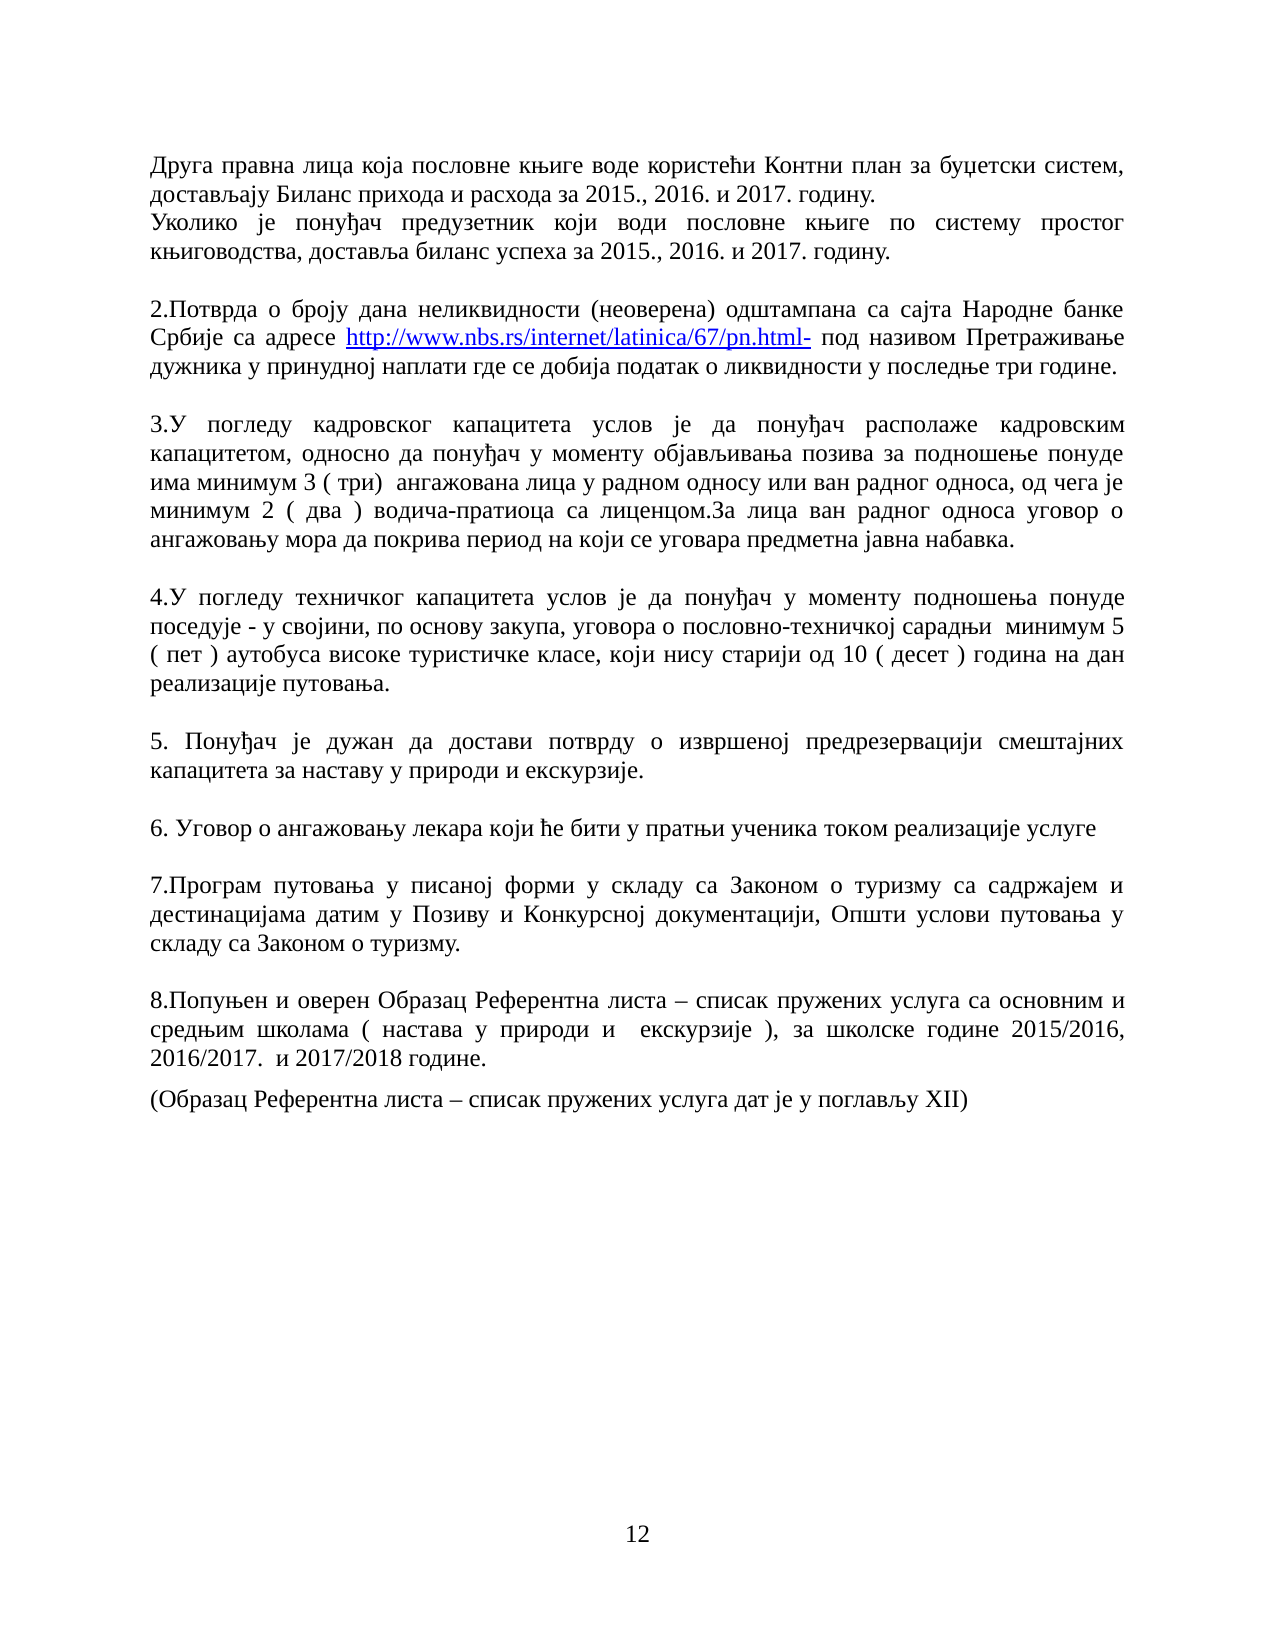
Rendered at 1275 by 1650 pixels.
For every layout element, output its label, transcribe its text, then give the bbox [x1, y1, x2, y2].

text 6. Уговор о ангажовању лекара који ће бити у пратњи ученика током реализације услуге [150, 813, 1125, 842]
text 4.У погледу техничког капацитета услов је да понуђач у моменту подношења понуде поседује - у својини, по основу закупа, уговора о пословно-техничкој сарадњи минимум 5 ( пет ) аутобуса високе туристичке класе, који нису старији од 10 ( десет ) година на дан реализације путовања. [150, 582, 1125, 697]
list 7.Програм путовања у писаној форми у складу са Законом о туризму са садржајем и дестинацијама датим у Позиву и Конкурсној документацији, Општи услови путовања у складу са Законом о туризму. [150, 870, 1125, 957]
text 3.У погледу кадровског капацитета услов је да понуђач располаже кадровским капацитетом, односно да понуђач у моменту објављивања позива за подношење понуде има минимум 3 ( три) ангажована лица у радном односу или ван радног односа, од чега је минимум 2 ( два ) водича-пратиоца са лиценцом.За лица ван радног односа уговор о ангажовању мора да покрива период на који се уговара предметна јавна набавка. [150, 409, 1125, 553]
text 5. Понуђач је дужан да достави потврду о извршеној предрезервацији смештајних капацитета за наставу у природи и екскурзије. [150, 726, 1125, 784]
list (Образац Референтна листа – списак пружених услуга дат је у поглављу XII) [150, 1084, 1125, 1113]
list Уколико је понуђач предузетник који води пословне књиге по систему простог књиговодства, доставља биланс успеха за 2015., 2016. и 2017. годину. [150, 207, 1125, 265]
list Друга правна лица која пословне књиге воде користећи Контни план за буџетски систем, достављају Биланс прихода и расхода за 2015., 2016. и 2017. годину. [150, 150, 1125, 207]
text 8.Попуњен и оверен Образац Референтна листа – списак пружених услуга са основним и средњим школама ( настава у природи и екскурзије ), за школске године 2015/2016, 2016/2017. и 2017/2018 године. [150, 985, 1125, 1072]
list 2.Потврда о броју дана неликвидности (неоверена) одштампана са сајта Народне банке Србије са адресе http://www.nbs.rs/internet/latinica/67/pn.html- под називом Претраживање дужника у принудној наплати где се добија податак о ликвидности у последње три године. [150, 294, 1125, 380]
